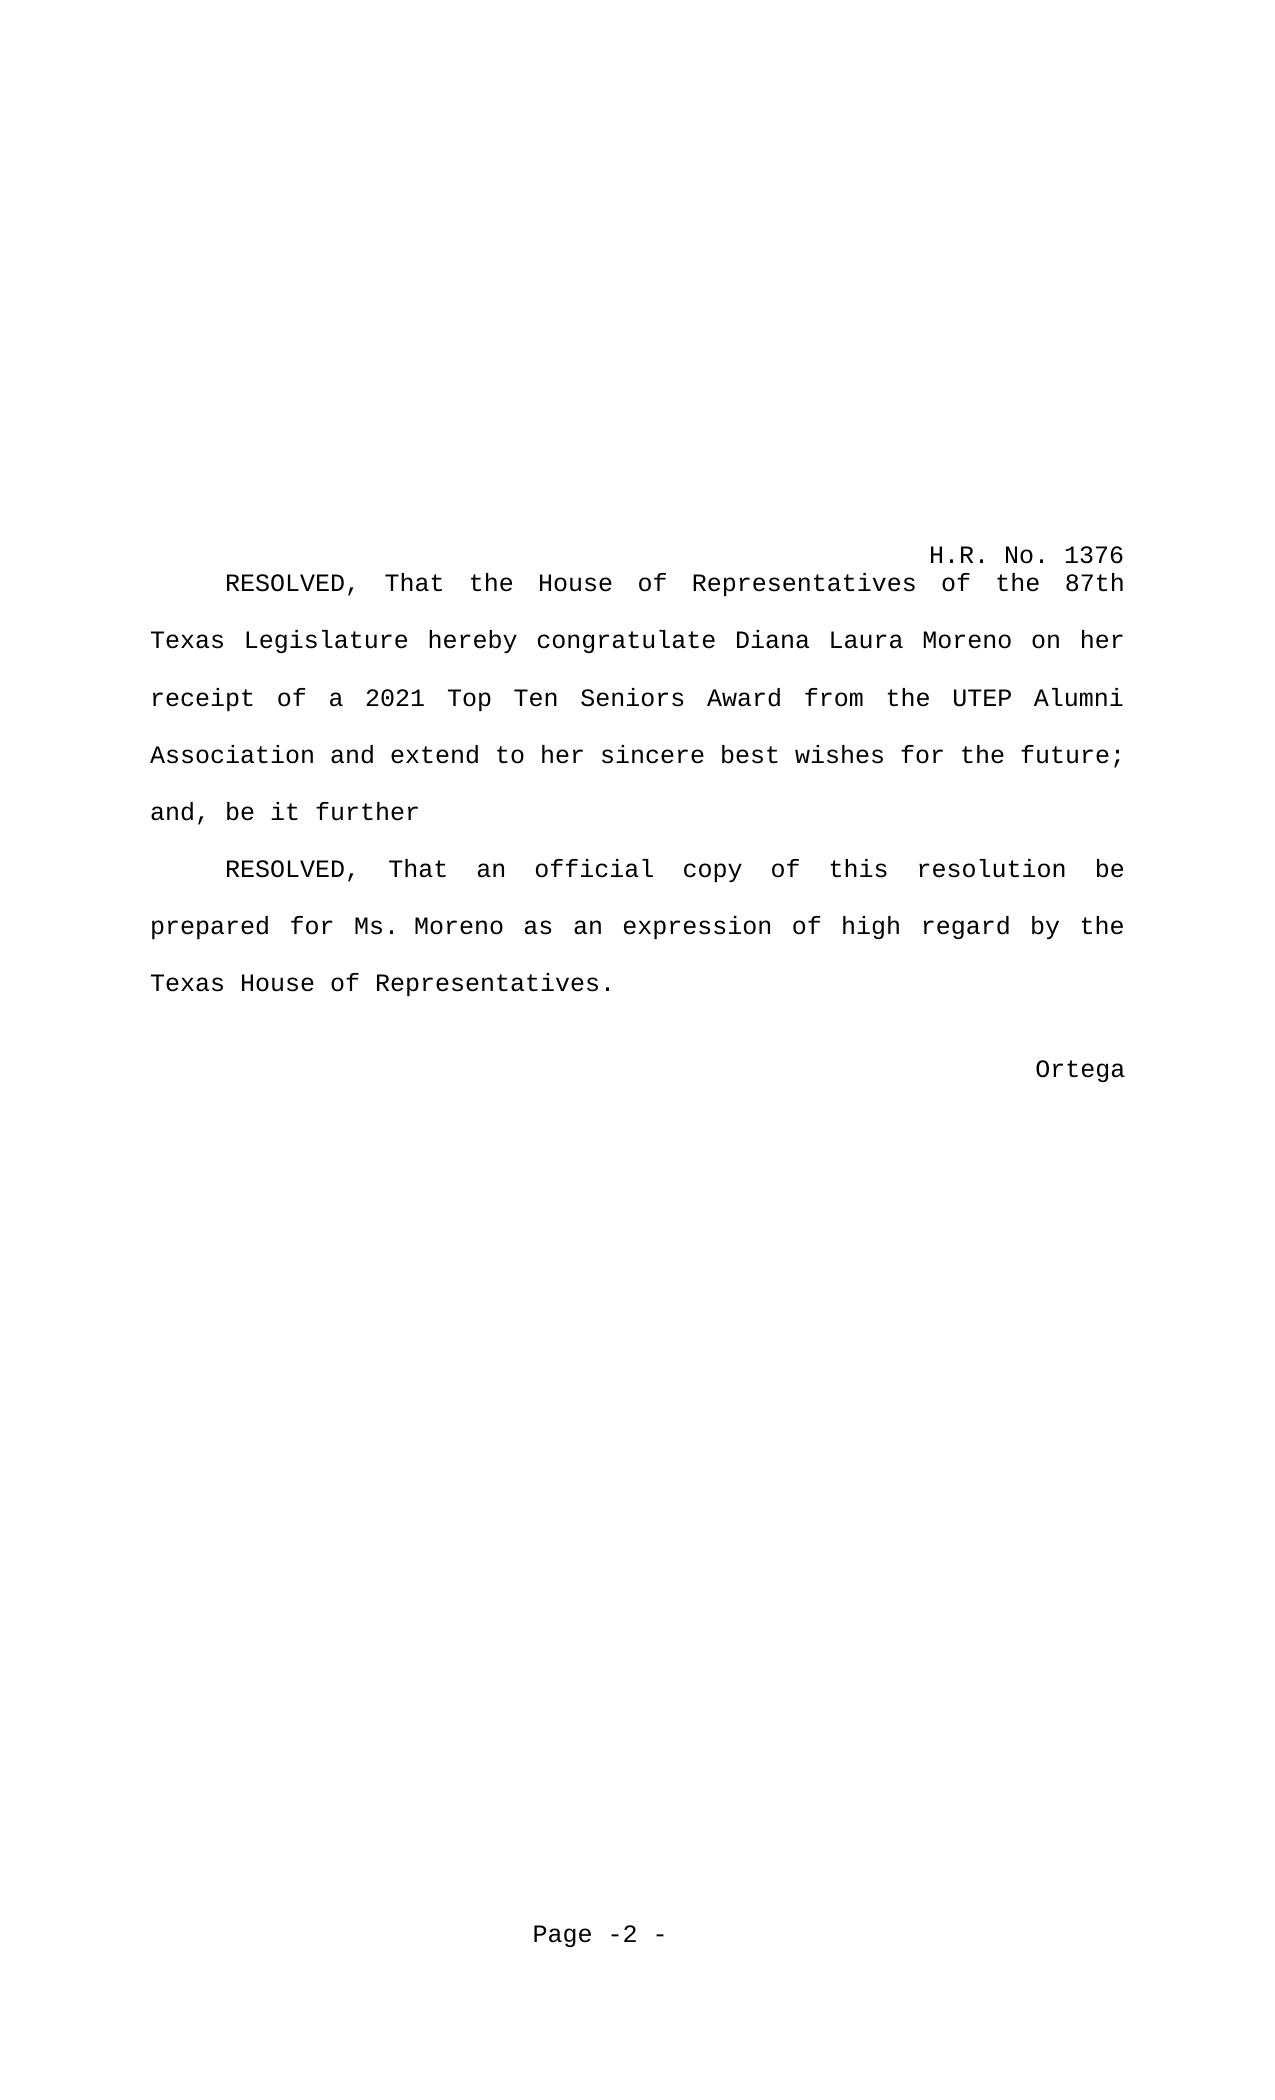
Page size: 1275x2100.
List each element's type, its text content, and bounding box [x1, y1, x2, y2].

text RESOLVED, That the House of Representatives of the 87th Texas Legislature hereby congratulate Diana Laura Moreno on her receipt of a 2021 Top Ten Seniors Award from the UTEP Alumni Association and extend to her sincere best wishes for the future; and, be it further [150, 571, 1125, 828]
text RESOLVED, That an official copy of this resolution be prepared for Ms. Moreno as an expression of high regard by the Texas House of Representatives. [150, 856, 1125, 999]
text Ortega [150, 1056, 1125, 1084]
